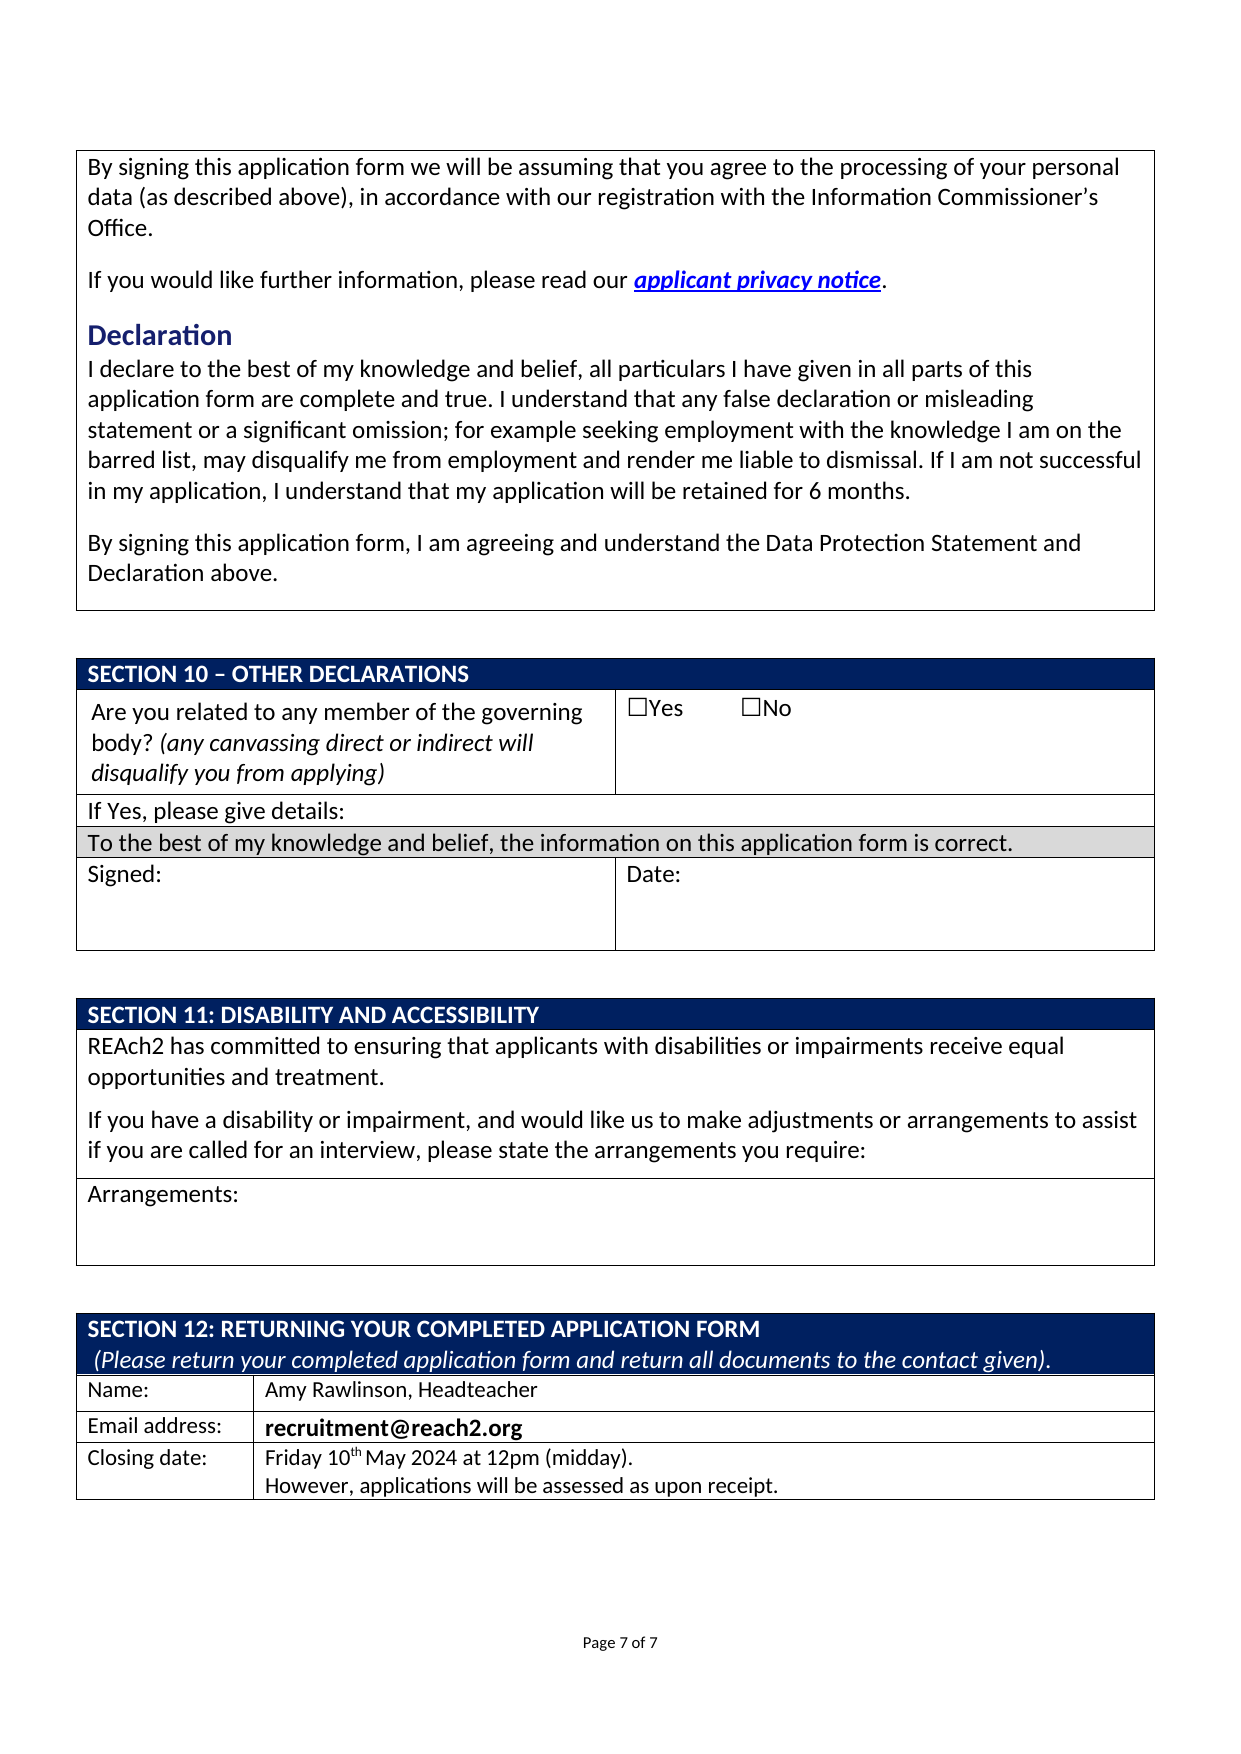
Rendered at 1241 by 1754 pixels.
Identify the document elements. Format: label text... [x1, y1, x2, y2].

table_header SECTION 11: DISABILITY AND ACCESSIBILITY [77, 999, 1154, 1029]
table_cell ☐Yes ☐No [616, 690, 1154, 794]
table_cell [77, 151, 1154, 609]
table_cell Friday 10th May 2024 at 12pm (midday). However, applications will be assessed as upon receipt. [254, 1443, 1154, 1499]
table_header SECTION 10 – OTHER DECLARATIONS [77, 659, 1154, 689]
table_cell REAch2 has committed to ensuring that applicants with disabilities or impairments receive equal opportunities and treatment. If you have a disability or impairment, and would like us to make adjustments or arrangements to assist if you are called for an interview, please state the arrangements you require: [77, 1030, 1154, 1177]
table_cell Email address: [77, 1412, 253, 1442]
table_cell Closing date: [77, 1443, 253, 1499]
table_cell Amy Rawlinson, Headteacher [254, 1376, 1154, 1411]
table_cell Name: [77, 1376, 253, 1411]
table_cell Arrangements: [77, 1179, 1154, 1264]
table_cell Signed: [77, 858, 615, 950]
table_cell Are you related to any member of the governing body? (any canvassing direct or indirect will disqualify you from applying) [77, 690, 615, 794]
table_header SECTION 12: RETURNING YOUR COMPLETED APPLICATION FORM (Please return your completed application form and return all documents to the contact given). [77, 1314, 1154, 1374]
table_cell recruitment@reach2.org [254, 1412, 1154, 1442]
table_cell To the best of my knowledge and belief, the information on this application form is correct. [77, 827, 1154, 857]
table_cell Date: [616, 858, 1154, 950]
table_cell If Yes, please give details: [77, 795, 1154, 826]
